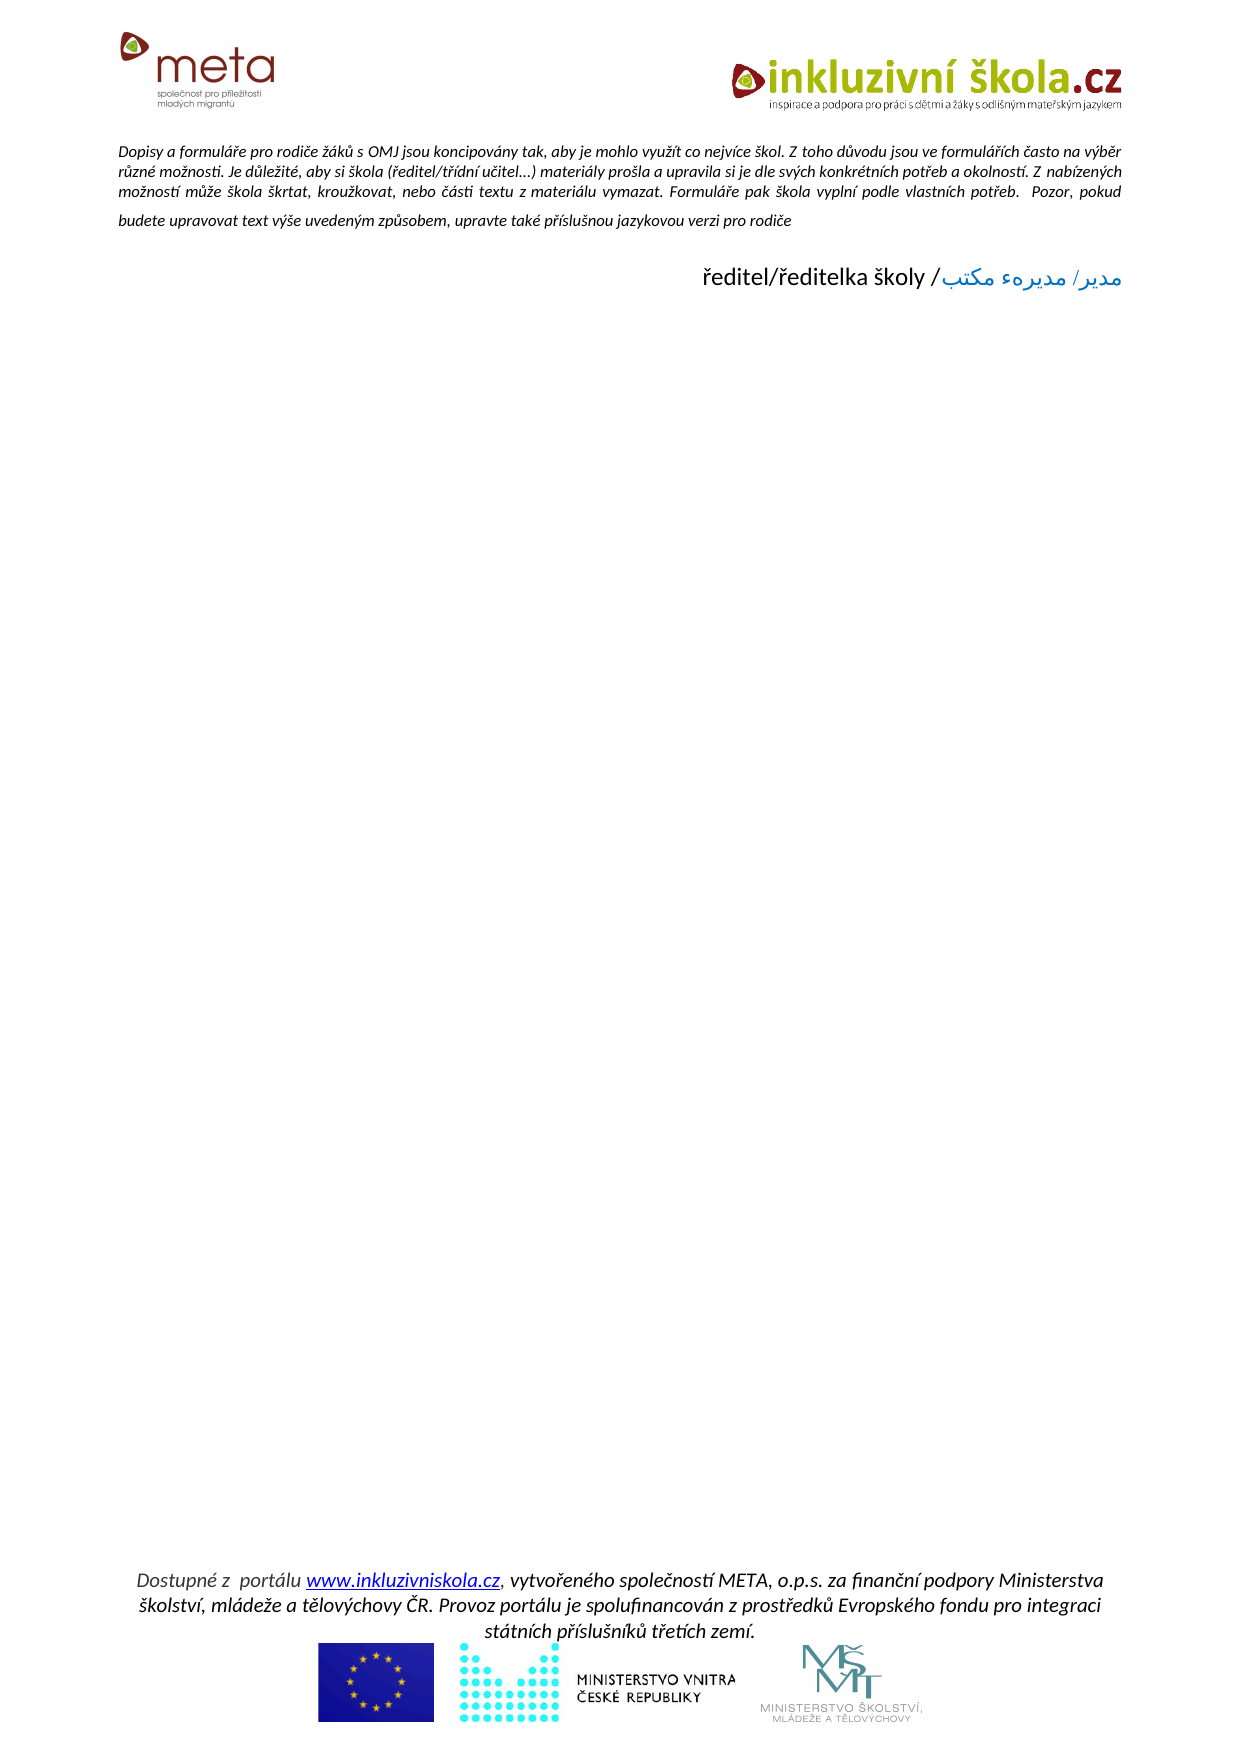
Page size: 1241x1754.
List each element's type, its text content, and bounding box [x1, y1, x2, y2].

picture [761, 1645, 922, 1722]
picture [460, 1643, 736, 1722]
picture [731, 57, 1122, 112]
picture [318, 1643, 434, 1722]
text ředitel/ředitelka školy /مدیر/ مدیرهء مکتب [118, 261, 1122, 292]
picture [118, 29, 276, 111]
